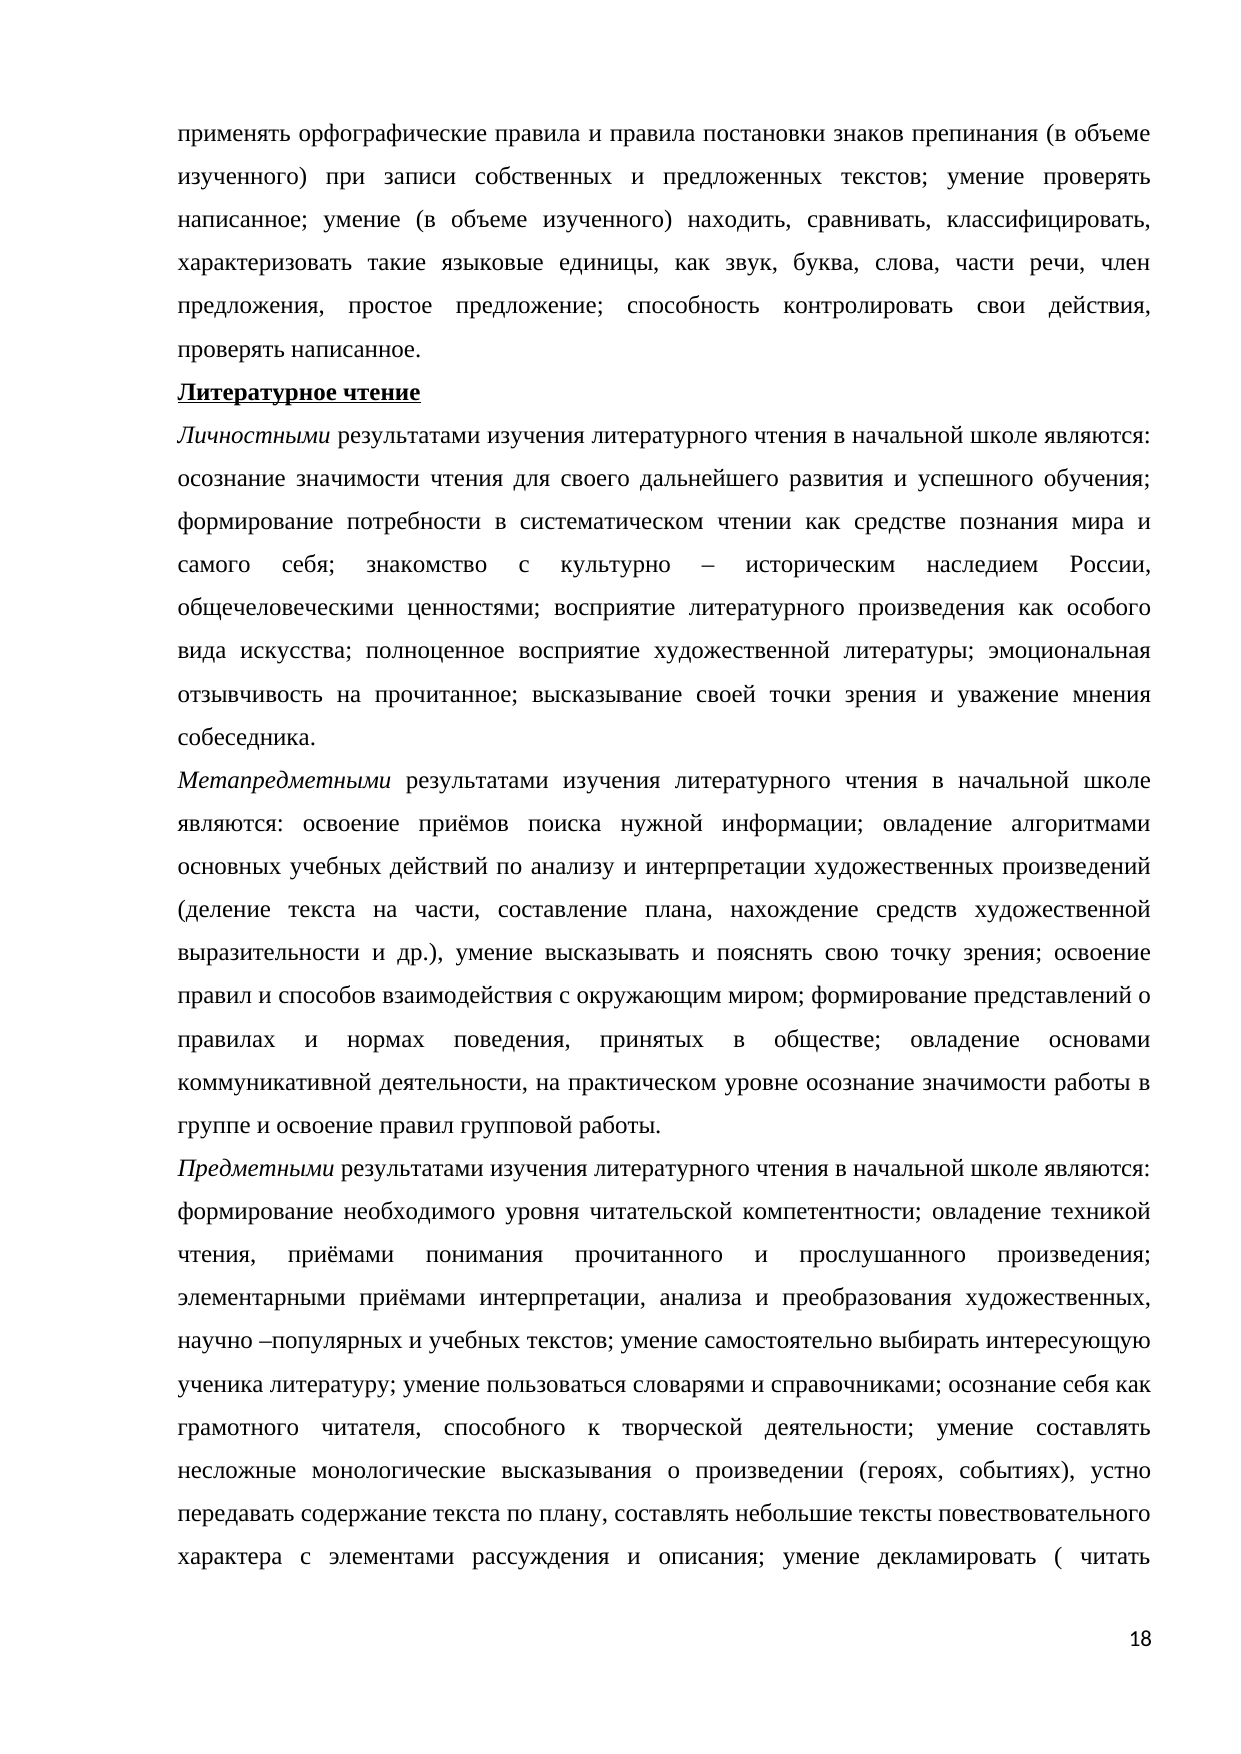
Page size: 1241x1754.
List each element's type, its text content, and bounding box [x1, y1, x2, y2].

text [177, 1153, 1152, 1570]
text Литературное чтение [177, 377, 1152, 406]
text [177, 118, 1152, 362]
text Личностными результатами изучения литературного чтения в начальной школе являются: осознание значимости чтения для своего дальнейшего развития и успешного обучения; формирование потребности в систематическом чтении как средстве познания мира и самого себя; знакомство с культурно – историческим наследием России, общечеловеческими ценностями; восприятие литературного произведения как особого вида искусства; полноценное восприятие художественной литературы; эмоциональная отзывчивость на прочитанное; высказывание своей точки зрения и уважение мнения собеседника. [177, 420, 1152, 751]
text Метапредметными результатами изучения литературного чтения в начальной школе являются: освоение приёмов поиска нужной информации; овладение алгоритмами основных учебных действий по анализу и интерпретации художественных произведений (деление текста на части, составление плана, нахождение средств художественной выразительности и др.), умение высказывать и пояснять свою точку зрения; освоение правил и способов взаимодействия с окружающим миром; формирование представлений о правилах и нормах поведения, принятых в обществе; овладение основами коммуникативной деятельности, на практическом уровне осознание значимости работы в группе и освоение правил групповой работы. [177, 765, 1152, 1139]
